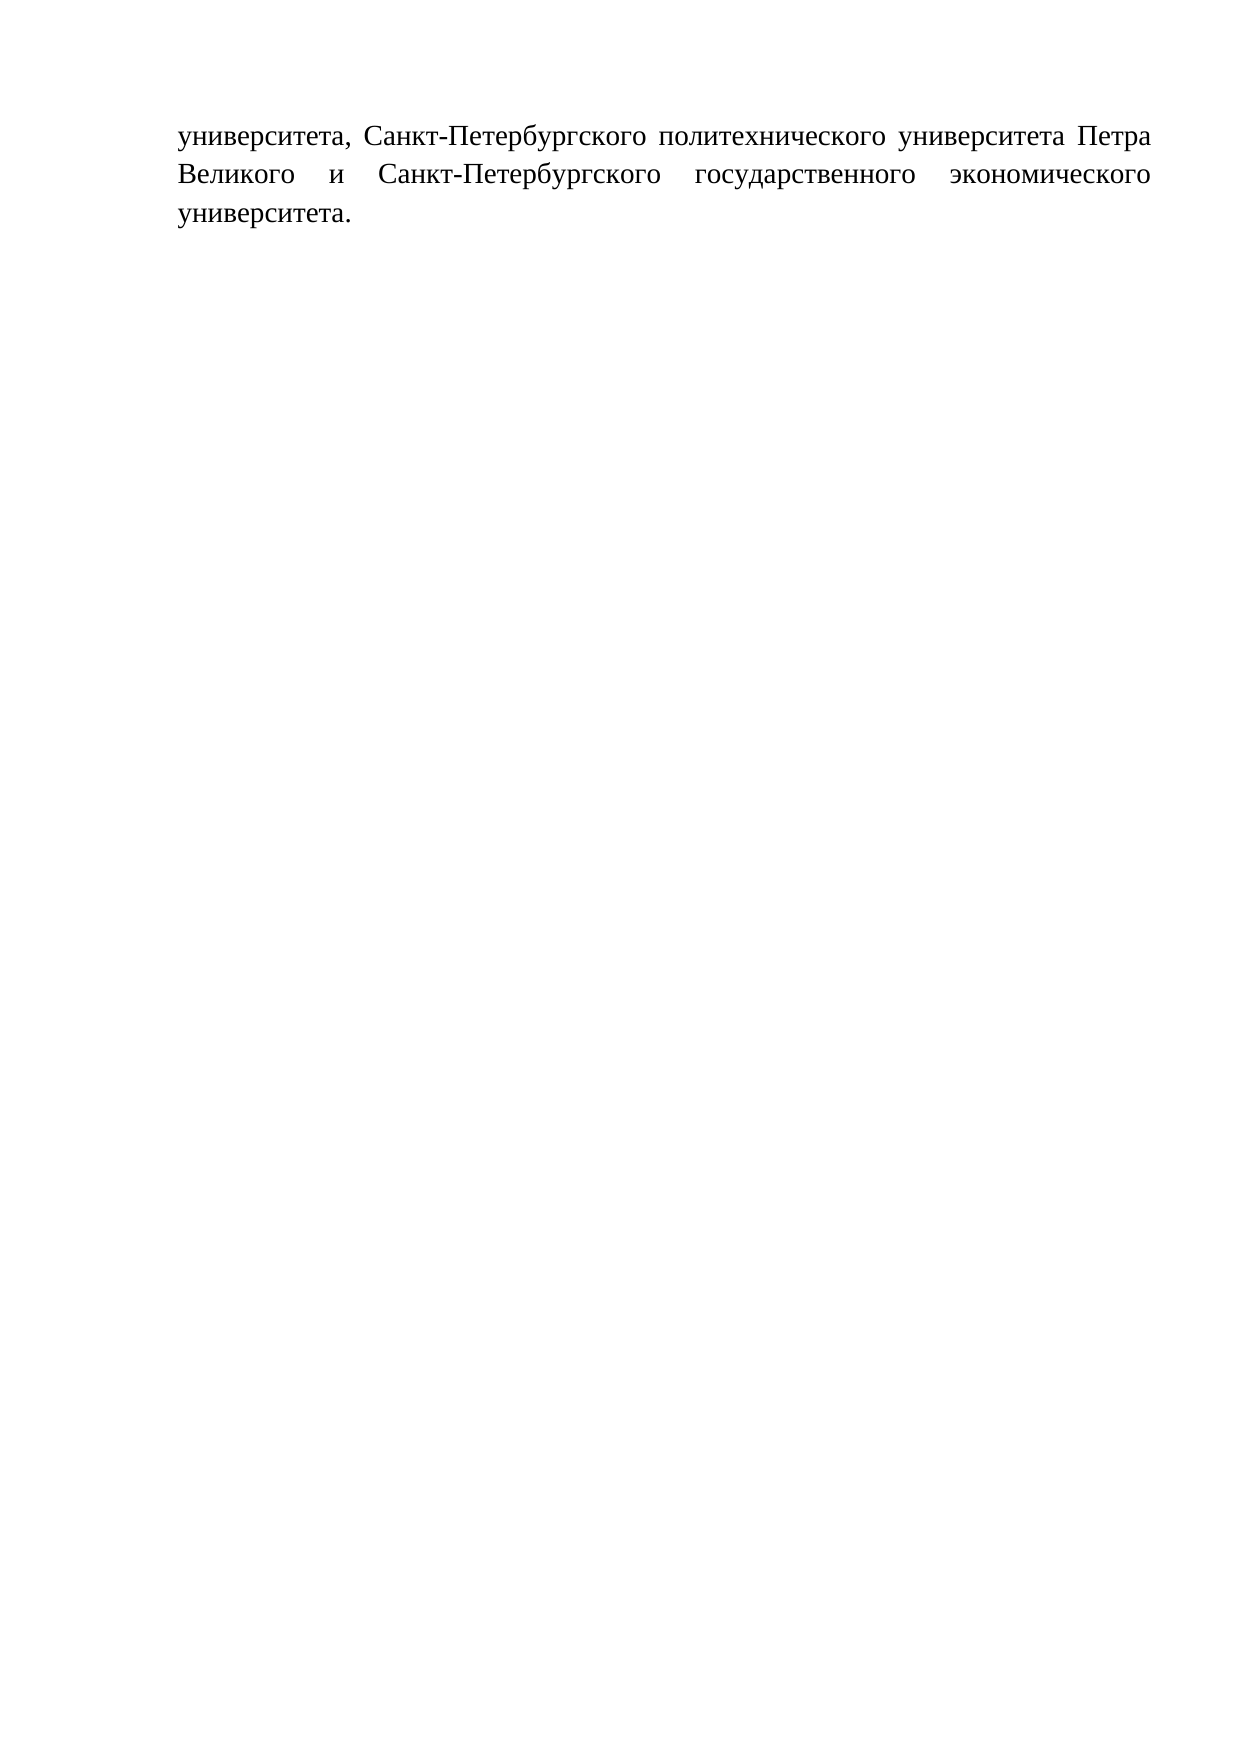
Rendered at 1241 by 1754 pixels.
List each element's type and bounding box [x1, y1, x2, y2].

text [177, 118, 1152, 229]
